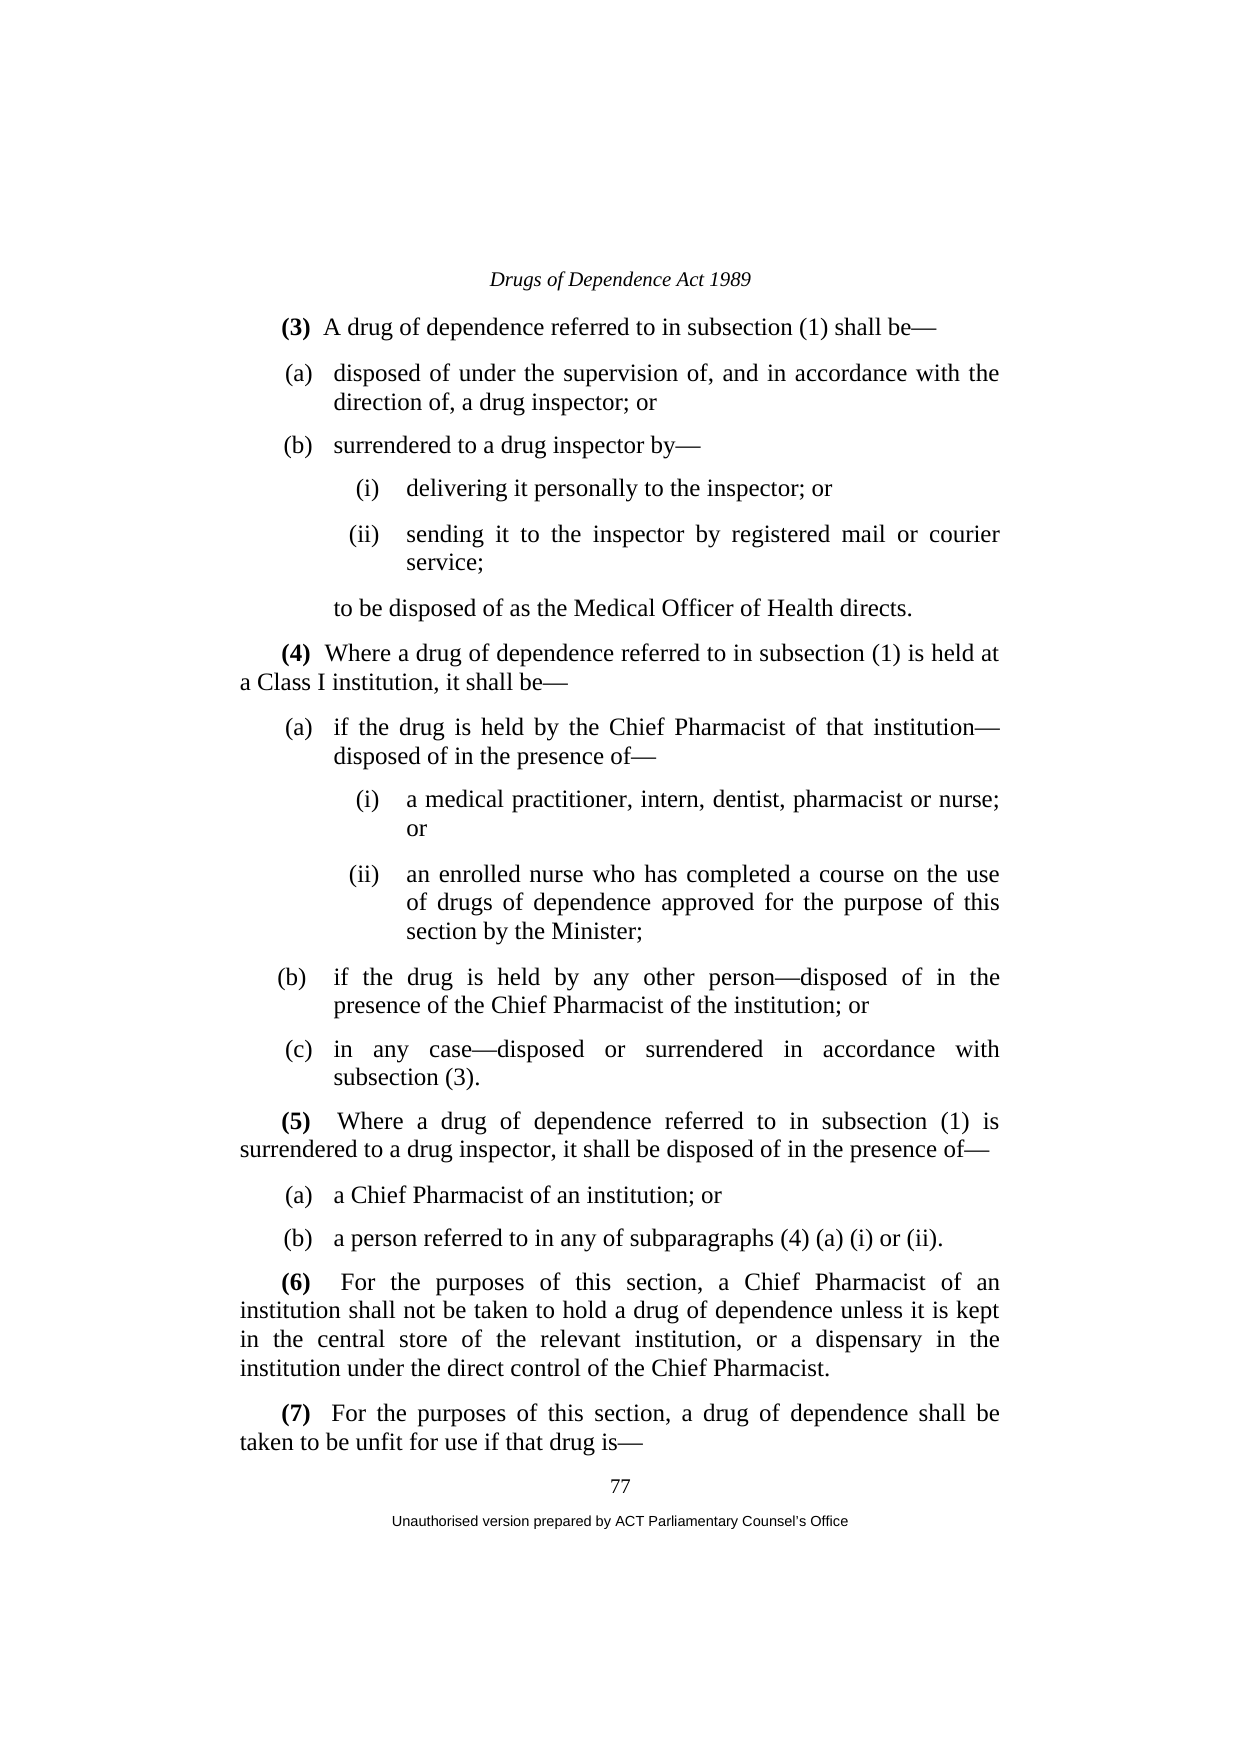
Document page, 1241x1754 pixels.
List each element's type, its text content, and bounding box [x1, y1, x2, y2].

text (a) if the drug is held by the Chief Pharmacist of that institution—disposed of in the presence of— [239, 712, 1001, 770]
text (3) A drug of dependence referred to in subsection (1) shall be— [239, 312, 1001, 341]
text (i) delivering it personally to the inspector; or [239, 473, 1001, 502]
text (b) a person referred to in any of subparagraphs (4) (a) (i) or (ii). [239, 1223, 1001, 1252]
text to be disposed of as the Medical Officer of Health directs. [333, 593, 1001, 622]
text (b) surrendered to a drug inspector by— [239, 430, 1001, 459]
text (b) if the drug is held by any other person—disposed of in the presence of the Chief Pharmacist of the institution; or [239, 962, 1001, 1019]
text (7) For the purposes of this section, a drug of dependence shall be taken to be unfit for use if that drug is— [239, 1398, 1001, 1456]
text (ii) sending it to the inspector by registered mail or courier service; [239, 519, 1001, 576]
text (6) For the purposes of this section, a Chief Pharmacist of an institution shall not be taken to hold a drug of dependence unless it is kept in the central store of the relevant institution, or a dispensary in the institution under the direct control of the Chief Pharmacist. [239, 1267, 1001, 1382]
text (a) a Chief Pharmacist of an institution; or [239, 1180, 1001, 1209]
text (5) Where a drug of dependence referred to in subsection (1) is surrendered to a drug inspector, it shall be disposed of in the presence of— [239, 1106, 1001, 1163]
text (4) Where a drug of dependence referred to in subsection (1) is held at a Class I institution, it shall be— [239, 638, 1001, 696]
text (c) in any case—disposed or surrendered in accordance with subsection (3). [239, 1034, 1001, 1091]
text (i) a medical practitioner, intern, dentist, pharmacist or nurse; or [239, 784, 1001, 842]
text (ii) an enrolled nurse who has completed a course on the use of drugs of dependence approved for the purpose of this section by the Minister; [239, 859, 1001, 945]
text (a) disposed of under the supervision of, and in accordance with the direction of, a drug inspector; or [239, 358, 1001, 415]
